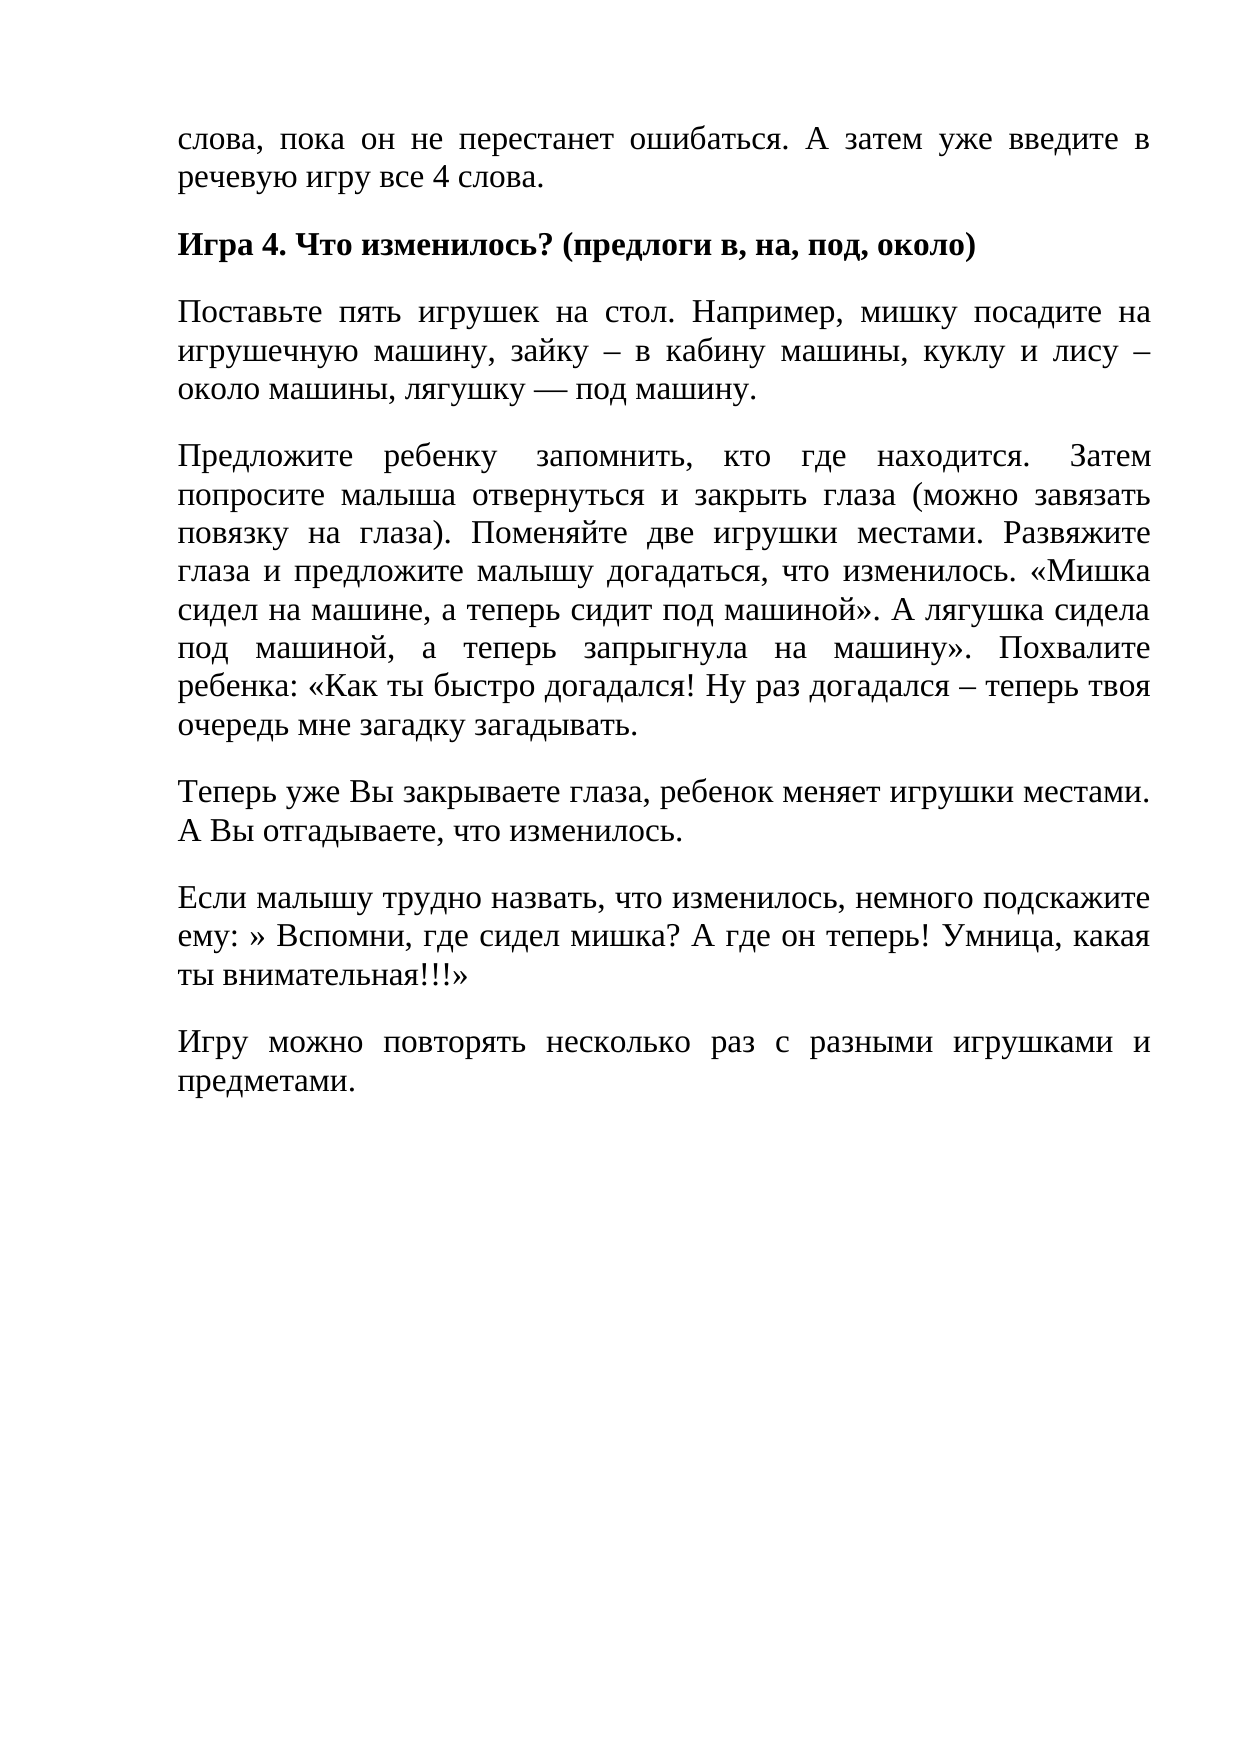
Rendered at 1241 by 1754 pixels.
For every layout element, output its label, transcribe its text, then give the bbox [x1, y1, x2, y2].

text Поставьте пять игрушек на стол. Например, мишку посадите на игрушечную машину, зайку – в кабину машины, куклу и лису – около машины, лягушку — под машину. [177, 291, 1152, 406]
text Если малышу трудно назвать, что изменилось, немного подскажите ему: » Вспомни, где сидел мишка? А где он теперь! Умница, какая ты внимательная!!!» [177, 877, 1152, 992]
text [177, 118, 1152, 195]
text Теперь уже Вы закрываете глаза, ребенок меняет игрушки местами. А Вы отгадываете, что изменилось. [177, 771, 1152, 848]
text Предложите ребенку запомнить, кто где находится. Затем попросите малыша отвернуться и закрыть глаза (можно завязать повязку на глаза). Поменяйте две игрушки местами. Развяжите глаза и предложите малышу догадаться, что изменилось. «Мишка сидел на машине, а теперь сидит под машиной». А лягушка сидела под машиной, а теперь запрыгнула на машину». Похвалите ребенка: «Как ты быстро догадался! Ну раз догадался – теперь твоя очередь мне загадку загадывать. [177, 436, 1152, 742]
text Игру можно повторять несколько раз с разными игрушками и предметами. [177, 1021, 1152, 1098]
text Игра 4. Что изменилось? (предлоги в, на, под, около) [177, 224, 1152, 262]
